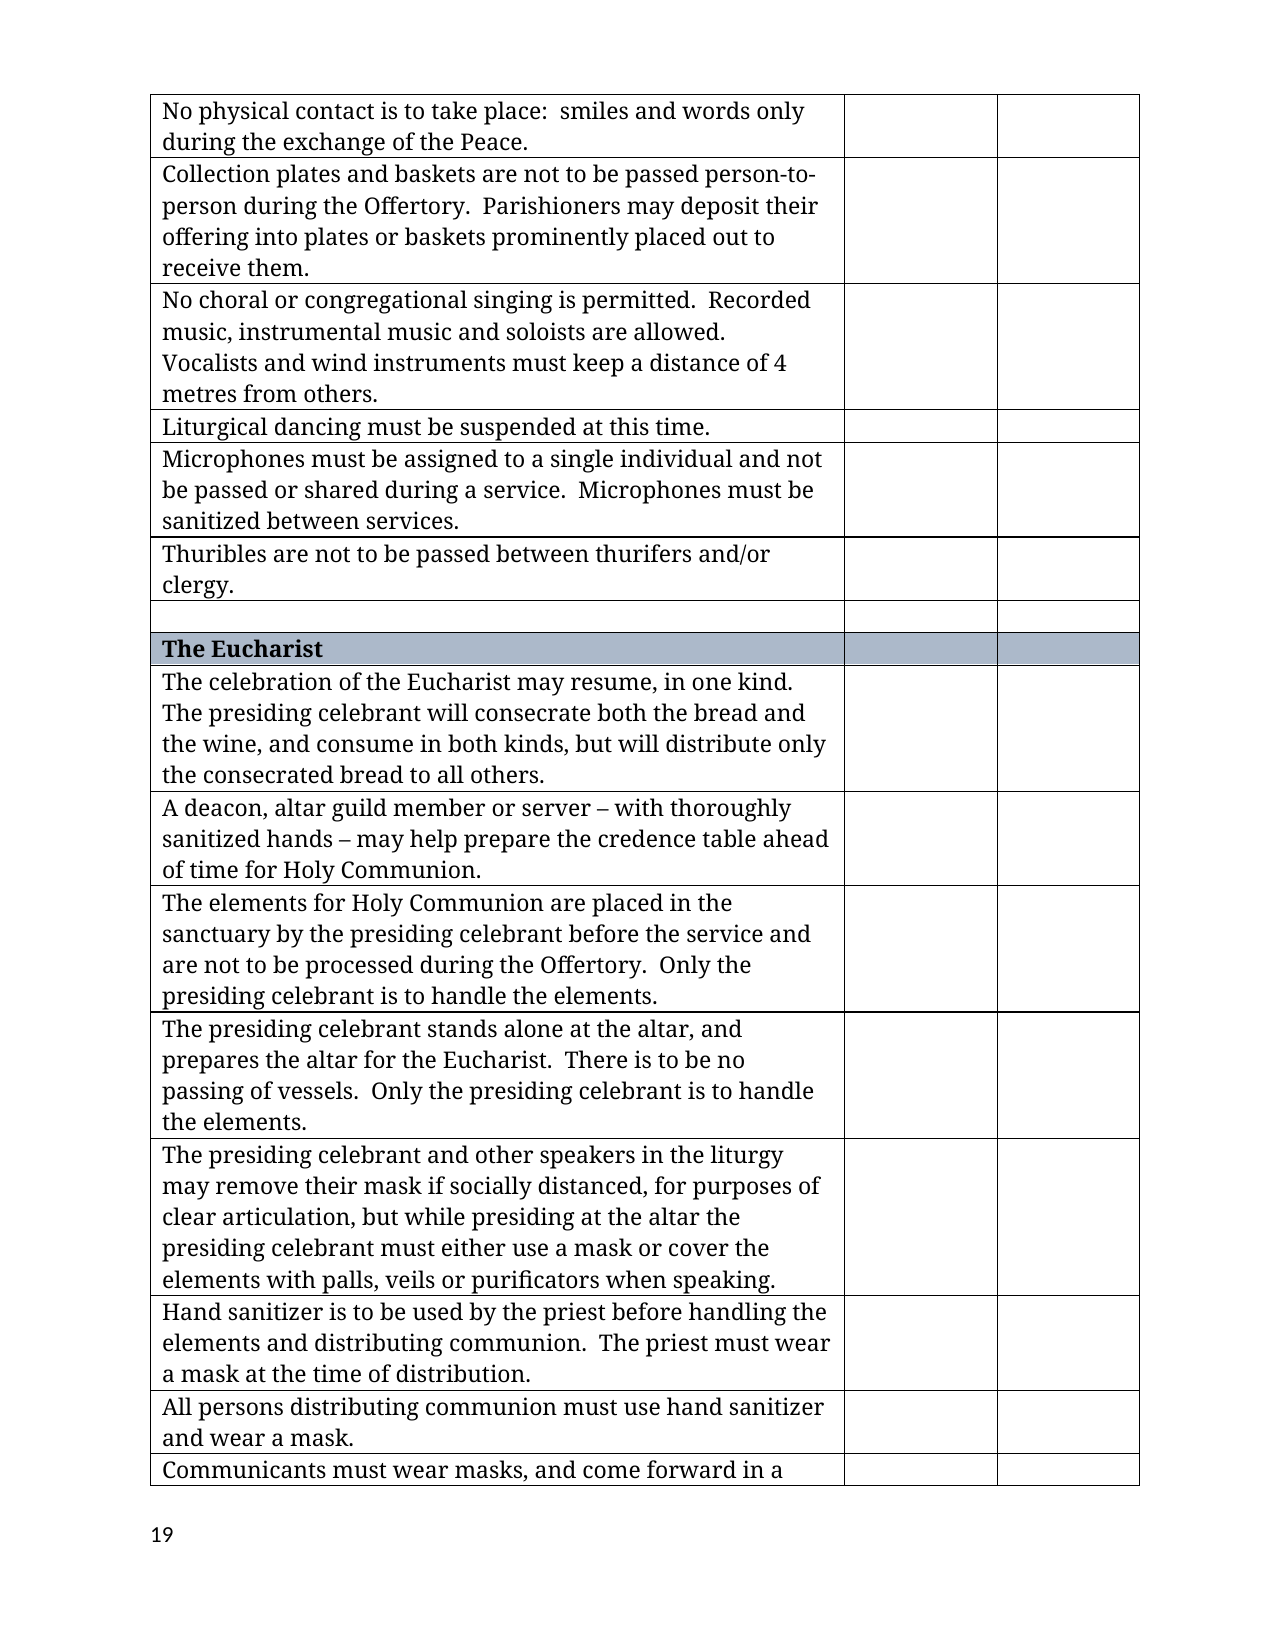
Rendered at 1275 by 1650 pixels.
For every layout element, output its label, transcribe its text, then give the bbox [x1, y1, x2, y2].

table_cell [845, 1296, 997, 1389]
table_cell [845, 792, 997, 885]
table_cell The celebration of the Eucharist may resume, in one kind. The presiding celebrant will consecrate both the bread and the wine, and consume in both kinds, but will distribute only the consecrated bread to all others. [151, 666, 844, 791]
table_cell [845, 886, 997, 1011]
table_cell A deacon, altar guild member or server – with thoroughly sanitized hands – may help prepare the credence table ahead of time for Holy Communion. [151, 792, 844, 885]
table_cell The presiding celebrant and other speakers in the liturgy may remove their mask if socially distanced, for purposes of clear articulation, but while presiding at the altar the presiding celebrant must either use a mask or cover the elements with palls, veils or purificators when speaking. [151, 1139, 844, 1295]
table_cell All persons distributing communion must use hand sanitizer and wear a mask. [151, 1391, 844, 1453]
table_cell [998, 443, 1139, 536]
table_cell [845, 1013, 997, 1137]
table_cell No choral or congregational singing is permitted. Recorded music, instrumental music and soloists are allowed. Vocalists and wind instruments must keep a distance of 4 metres from others. [151, 284, 844, 409]
table_cell [845, 443, 997, 536]
table_cell The elements for Holy Communion are placed in the sanctuary by the presiding celebrant before the service and are not to be processed during the Offertory. Only the presiding celebrant is to handle the elements. [151, 886, 844, 1011]
table_cell [845, 1139, 997, 1295]
table_cell [845, 601, 997, 632]
table_cell [998, 666, 1139, 791]
table_cell [845, 633, 997, 664]
table_cell [998, 1013, 1139, 1137]
table_cell [998, 538, 1139, 600]
table_cell [998, 1454, 1139, 1485]
table_cell [998, 95, 1139, 157]
table_cell Microphones must be assigned to a single individual and not be passed or shared during a service. Microphones must be sanitized between services. [151, 443, 844, 536]
table_cell [998, 1391, 1139, 1453]
table_cell [998, 410, 1139, 442]
table_cell [845, 284, 997, 409]
table_cell [845, 95, 997, 157]
table_cell Collection plates and baskets are not to be passed person-to-person during the Offertory. Parishioners may deposit their offering into plates or baskets prominently placed out to receive them. [151, 158, 844, 283]
table_cell Hand sanitizer is to be used by the priest before handling the elements and distributing communion. The priest must wear a mask at the time of distribution. [151, 1296, 844, 1389]
table_cell [845, 1454, 997, 1485]
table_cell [151, 1454, 844, 1485]
table_cell [845, 538, 997, 600]
table_cell [998, 1139, 1139, 1295]
table_cell Thuribles are not to be passed between thurifers and/or clergy. [151, 538, 844, 600]
table_cell [845, 1391, 997, 1453]
table_cell The presiding celebrant stands alone at the altar, and prepares the altar for the Eucharist. There is to be no passing of vessels. Only the presiding celebrant is to handle the elements. [151, 1013, 844, 1137]
table_cell [151, 601, 844, 632]
table_cell The Eucharist [151, 633, 844, 664]
table_cell [998, 886, 1139, 1011]
table_cell No physical contact is to take place: smiles and words only during the exchange of the Peace. [151, 95, 844, 157]
table_cell [998, 284, 1139, 409]
table_cell [998, 633, 1139, 664]
table_cell [998, 1296, 1139, 1389]
table_cell [998, 601, 1139, 632]
table_cell [845, 666, 997, 791]
table_cell [998, 158, 1139, 283]
table_cell Liturgical dancing must be suspended at this time. [151, 410, 844, 442]
table_cell [845, 158, 997, 283]
table_cell [998, 792, 1139, 885]
table_cell [845, 410, 997, 442]
